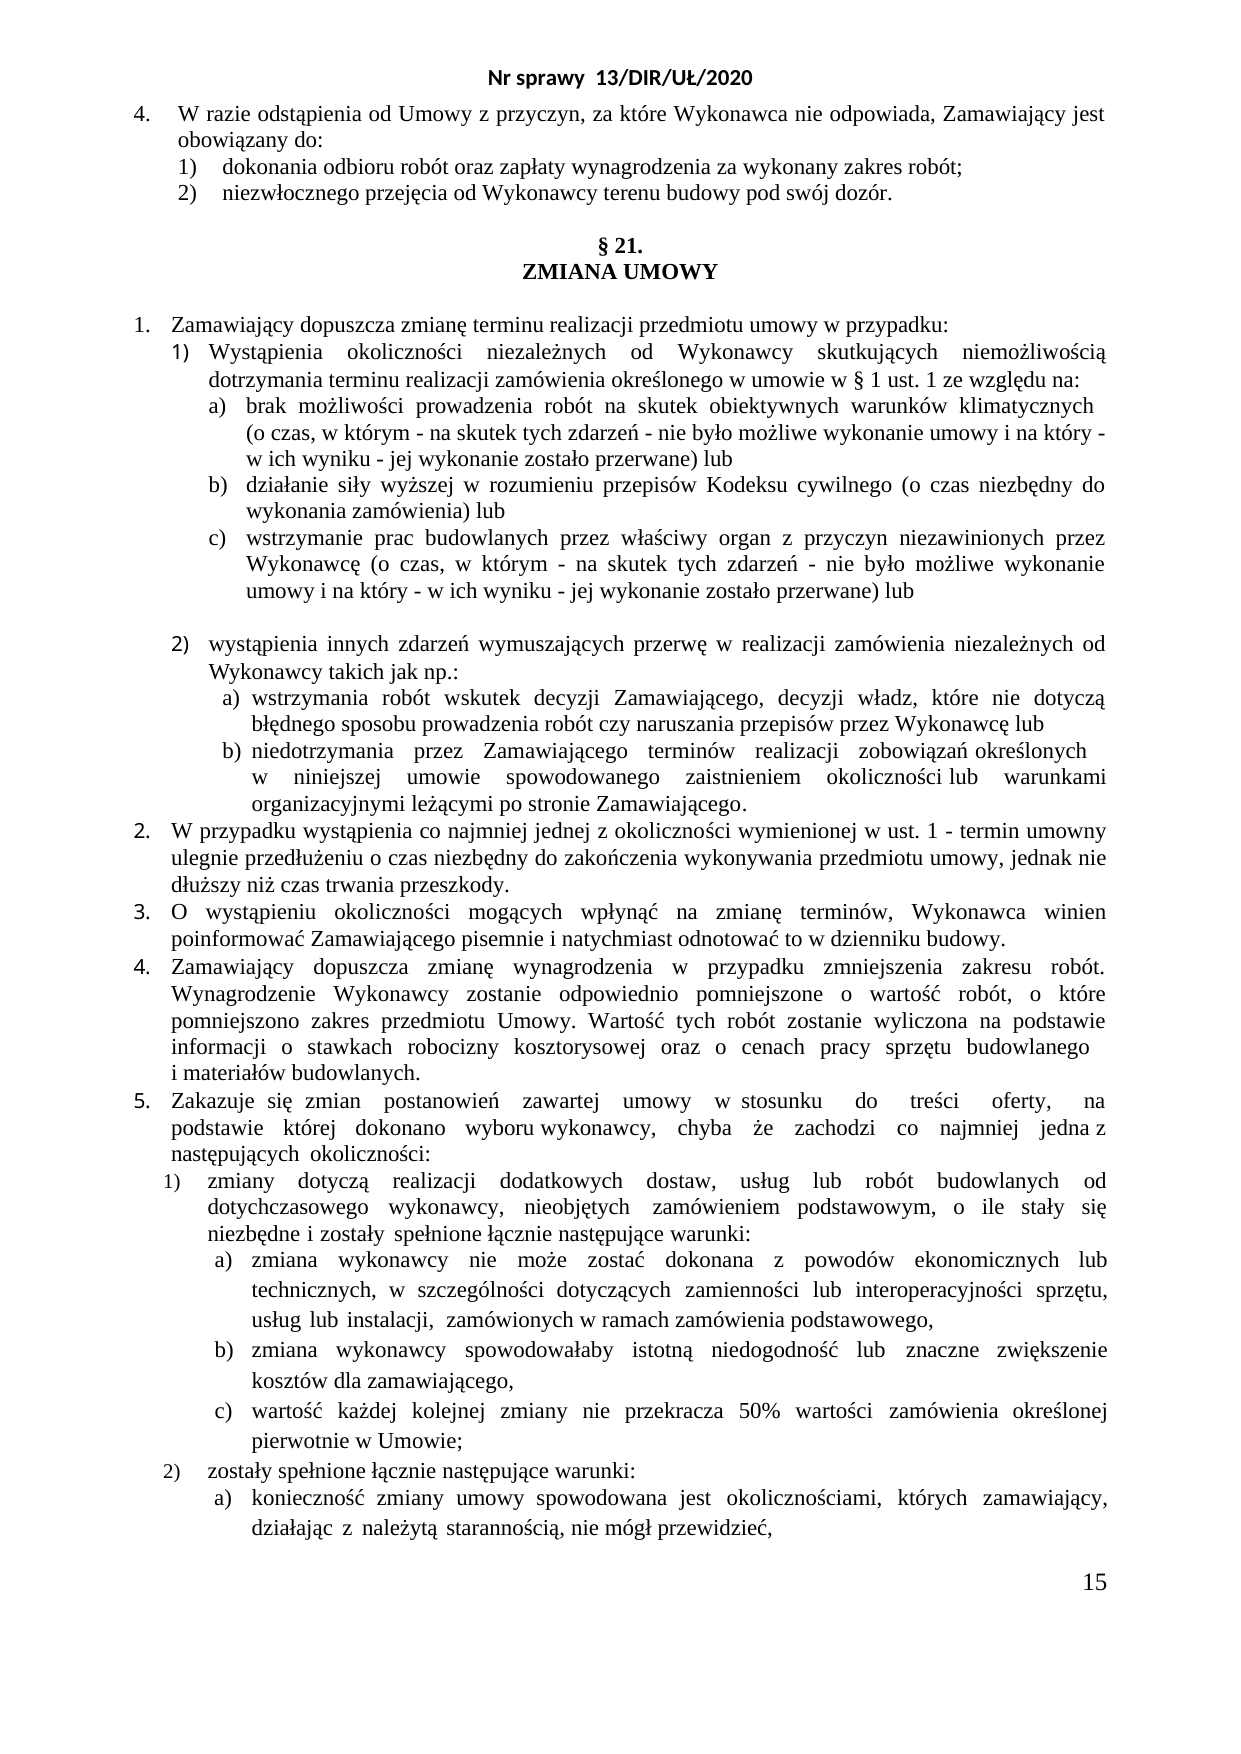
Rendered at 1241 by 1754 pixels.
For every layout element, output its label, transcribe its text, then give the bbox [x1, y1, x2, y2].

list wstrzymanie prac budowlanych przez właściwy organ z przyczyn niezawinionych przez Wykonawcę (o czas, w którym - na skutek tych zdarzeń - nie było możliwe wykonanie umowy i na który - w ich wyniku - jej wykonanie zostało przerwane) lub [208, 524, 1107, 603]
text § 21. [133, 232, 1107, 258]
list Zamawiający dopuszcza zmianę terminu realizacji przedmiotu umowy w przypadku: [133, 311, 1107, 337]
list zostały spełnione łącznie następujące warunki: [163, 1457, 1107, 1484]
list konieczność zmiany umowy spowodowana jest okolicznościami, których zamawiający, działając z należytą starannością, nie mógł przewidzieć, [214, 1484, 1108, 1540]
list wstrzymania robót wskutek decyzji Zamawiającego, decyzji władz, które nie dotyczą błędnego sposobu prowadzenia robót czy naruszania przepisów przez Wykonawcę lub [222, 684, 1107, 737]
list brak możliwości prowadzenia robót na skutek obiektywnych warunków klimatycznych (o czas, w którym - na skutek tych zdarzeń - nie było możliwe wykonanie umowy i na który - w ich wyniku - jej wykonanie zostało przerwane) lub [208, 392, 1107, 471]
text 1) dokonania odbioru robót oraz zapłaty wynagrodzenia za wykonany zakres robót; [178, 153, 1107, 179]
list Zamawiający dopuszcza zmianę wynagrodzenia w przypadku zmniejszenia zakresu robót. Wynagrodzenie Wykonawcy zostanie odpowiednio pomniejszone o wartość robót, o które pomniejszono zakres przedmiotu Umowy. Wartość tych robót zostanie wyliczona na podstawie informacji o stawkach robocizny kosztorysowej oraz o cenach pracy sprzętu budowlanego i materiałów budowlanych. [133, 952, 1107, 1086]
list wartość każdej kolejnej zmiany nie przekracza 50% wartości zamówienia określonej pierwotnie w Umowie; [214, 1397, 1108, 1453]
text 2) niezwłocznego przejęcia od Wykonawcy terenu budowy pod swój dozór. [178, 179, 1107, 206]
list Wystąpienia okoliczności niezależnych od Wykonawcy skutkujących niemożliwością dotrzymania terminu realizacji zamówienia określonego w umowie w § 1 ust. 1 ze względu na: [171, 337, 1107, 392]
text 4. W razie odstąpienia od Umowy z przyczyn, za które Wykonawca nie odpowiada, Zamawiający jest obowiązany do: [133, 100, 1107, 153]
list wystąpienia innych zdarzeń wymuszających przerwę w realizacji zamówienia niezależnych od Wykonawcy takich jak np.: [171, 629, 1107, 684]
text ZMIANA UMOWY [133, 258, 1107, 285]
list zmiana wykonawcy nie może zostać dokonana z powodów ekonomicznych lub technicznych, w szczególności dotyczących zamienności lub interoperacyjności sprzętu, usług lub instalacji, zamówionych w ramach zamówienia podstawowego, [214, 1246, 1108, 1333]
list Zakazuje się zmian postanowień zawartej umowy w stosunku do treści oferty, na podstawie której dokonano wyboru wykonawcy, chyba że zachodzi co najmniej jedna z następujących okoliczności: [133, 1086, 1107, 1167]
list zmiany dotyczą realizacji dodatkowych dostaw, usług lub robót budowlanych od dotychczasowego wykonawcy, nieobjętych zamówieniem podstawowym, o ile stały się niezbędne i zostały spełnione łącznie następujące warunki: [163, 1167, 1107, 1246]
list O wystąpieniu okoliczności mogących wpłynąć na zmianę terminów, Wykonawca winien poinformować Zamawiającego pisemnie i natychmiast odnotować to w dzienniku budowy. [133, 897, 1107, 952]
list działanie siły wyższej w rozumieniu przepisów Kodeksu cywilnego (o czas niezbędny do wykonania zamówienia) lub [208, 471, 1107, 524]
list W przypadku wystąpienia co najmniej jednej z okoliczności wymienionej w ust. 1 - termin umowny ulegnie przedłużeniu o czas niezbędny do zakończenia wykonywania przedmiotu umowy, jednak nie dłuższy niż czas trwania przeszkody. [133, 816, 1107, 897]
list zmiana wykonawcy spowodowałaby istotną niedogodność lub znaczne zwiększenie kosztów dla zamawiającego, [214, 1337, 1108, 1393]
list niedotrzymania przez Zamawiającego terminów realizacji zobowiązań określonych w niniejszej umowie spowodowanego zaistnieniem okoliczności lub warunkami organizacyjnymi leżącymi po stronie Zamawiającego. [222, 737, 1107, 816]
